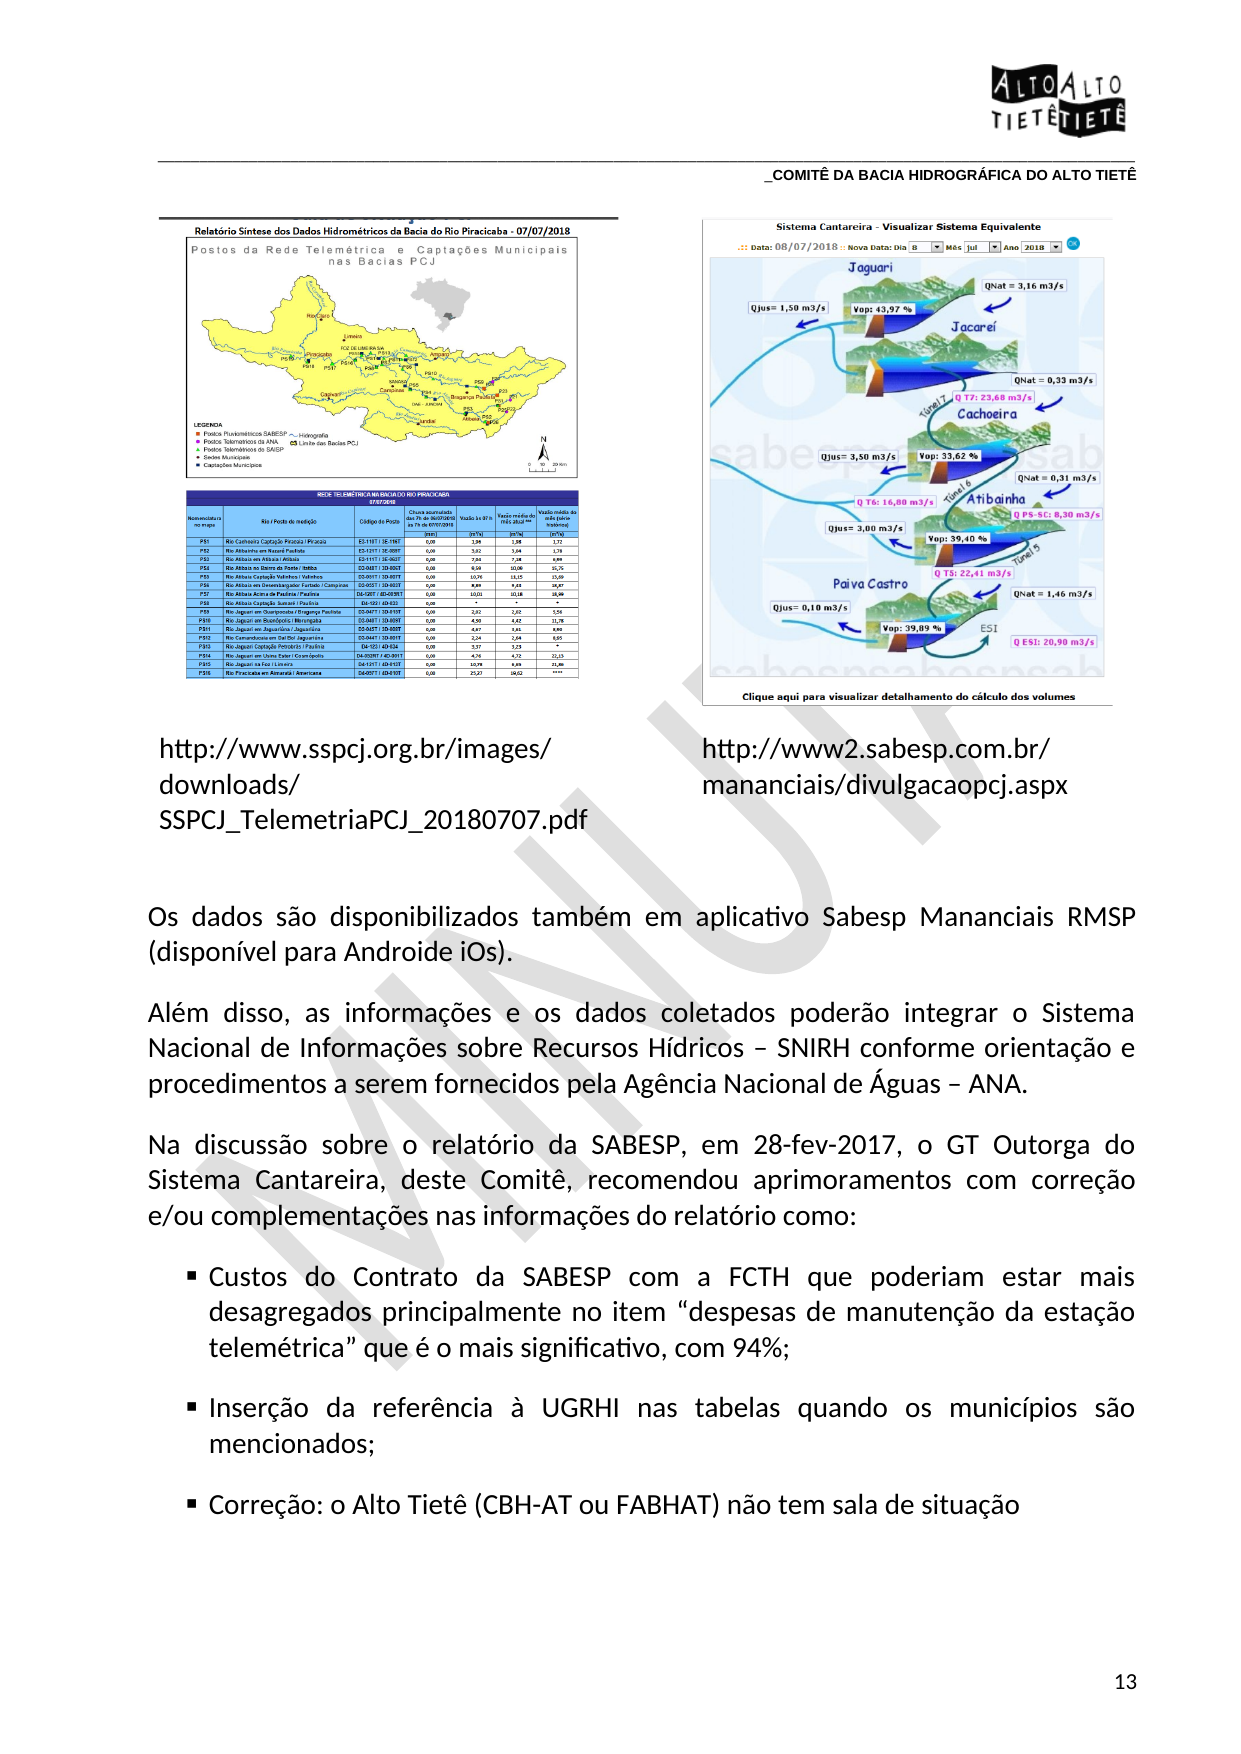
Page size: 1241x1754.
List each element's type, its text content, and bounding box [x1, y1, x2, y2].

list Inserção da referência à UGRHI nas tabelas quando os municípios são mencionados; [185, 1389, 1137, 1461]
table_cell http://www2.sabesp.com.br/mananciais/divulgacaopcj.aspx [690, 730, 1137, 837]
list Custos do Contrato da SABESP com a FCTH que poderiam estar mais desagregados principalmente no item “despesas de manutenção da estação telemétrica” que é o mais significativo, com 94%; [185, 1258, 1137, 1364]
text Além disso, as informações e os dados coletados poderão integrar o Sistema Nacional de Informações sobre Recursos Hídricos – SNIRH conforme orientação e procedimentos a serem fornecidos pela Agência Nacional de Águas – ANA. [148, 994, 1137, 1101]
text Os dados são disponibilizados também em aplicativo Sabesp Mananciais RMSP (disponível para Androide iOs). [148, 898, 1137, 969]
table_header [148, 218, 690, 730]
table_header [690, 218, 1137, 730]
picture [158, 217, 619, 679]
list Correção: o Alto Tietê (CBH-AT ou FABHAT) não tem sala de situação [185, 1486, 1137, 1521]
text Na discussão sobre o relatório da SABESP, em 28-fev-2017, o GT Outorga do Sistema Cantareira, deste Comitê, recomendou aprimoramentos com correção e/ou complementações nas informações do relatório como: [148, 1126, 1137, 1233]
table_cell http://www.sspcj.org.br/images/downloads/SSPCJ_TelemetriaPCJ_20180707.pdf [148, 730, 690, 837]
picture [701, 217, 1113, 706]
